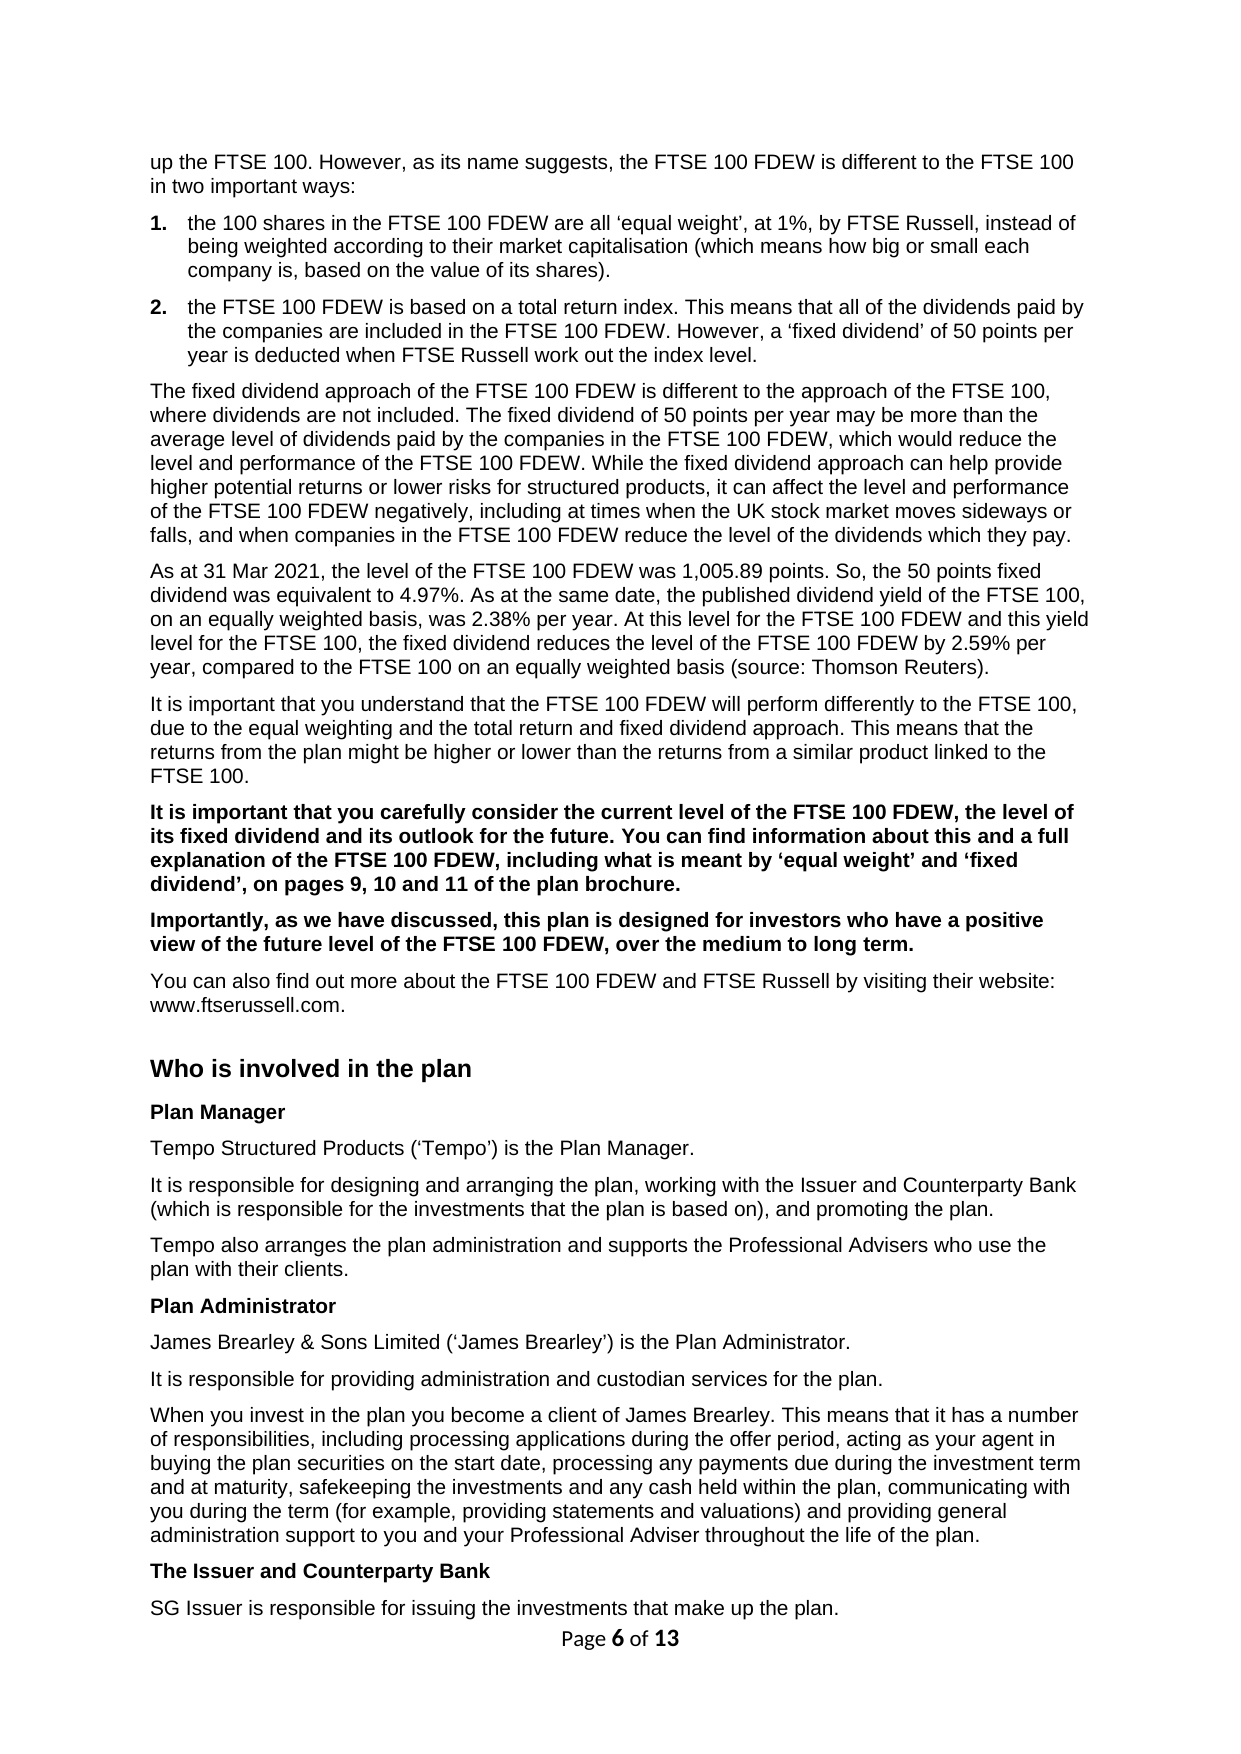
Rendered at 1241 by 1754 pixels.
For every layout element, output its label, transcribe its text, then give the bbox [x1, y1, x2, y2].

text Importantly, as we have discussed, this plan is designed for investors who have a positive view of the future level of the FTSE 100 FDEW, over the medium to long term. [150, 908, 1090, 956]
text It is responsible for providing administration and custodian services for the plan. [150, 1366, 1090, 1390]
text Tempo Structured Products (‘Tempo’) is the Plan Manager. [150, 1136, 1090, 1160]
list the FTSE 100 FDEW is based on a total return index. This means that all of the dividends paid by the companies are included in the FTSE 100 FDEW. However, a ‘fixed dividend’ of 50 points per year is deducted when FTSE Russell work out the index level. [150, 295, 1090, 367]
text Plan Manager [150, 1100, 1090, 1124]
text As at 31 Mar 2021, the level of the FTSE 100 FDEW was 1,005.89 points. So, the 50 points fixed dividend was equivalent to 4.97%. As at the same date, the published dividend yield of the FTSE 100, on an equally weighted basis, was 2.38% per year. At this level for the FTSE 100 FDEW and this yield level for the FTSE 100, the fixed dividend reduces the level of the FTSE 100 FDEW by 2.59% per year, compared to the FTSE 100 on an equally weighted basis (source: Thomson Reuters). [150, 559, 1090, 679]
text The fixed dividend approach of the FTSE 100 FDEW is different to the approach of the FTSE 100, where dividends are not included. The fixed dividend of 50 points per year may be more than the average level of dividends paid by the companies in the FTSE 100 FDEW, which would reduce the level and performance of the FTSE 100 FDEW. While the fixed dividend approach can help provide higher potential returns or lower risks for structured products, it can affect the level and performance of the FTSE 100 FDEW negatively, including at times when the UK stock market moves sideways or falls, and when companies in the FTSE 100 FDEW reduce the level of the dividends which they pay. [150, 379, 1090, 547]
text SG Issuer is responsible for issuing the investments that make up the plan. [150, 1596, 1090, 1619]
subtitle Who is involved in the plan [150, 1054, 1090, 1083]
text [150, 150, 1090, 198]
text James Brearley & Sons Limited (‘James Brearley’) is the Plan Administrator. [150, 1330, 1090, 1354]
text When you invest in the plan you become a client of James Brearley. This means that it has a number of responsibilities, including processing applications during the offer period, acting as your agent in buying the plan securities on the start date, processing any payments due during the investment term and at maturity, safekeeping the investments and any cash held within the plan, communicating with you during the term (for example, providing statements and valuations) and providing general administration support to you and your Professional Adviser throughout the life of the plan. [150, 1403, 1090, 1547]
text Plan Administrator [150, 1293, 1090, 1317]
list the 100 shares in the FTSE 100 FDEW are all ‘equal weight’, at 1%, by FTSE Russell, instead of being weighted according to their market capitalisation (which means how big or small each company is, based on the value of its shares). [150, 210, 1090, 282]
text You can also find out more about the FTSE 100 FDEW and FTSE Russell by visiting their website: www.ftserussell.com. [150, 969, 1090, 1017]
text It is important that you carefully consider the current level of the FTSE 100 FDEW, the level of its fixed dividend and its outlook for the future. You can find information about this and a full explanation of the FTSE 100 FDEW, including what is meant by ‘equal weight’ and ‘fixed dividend’, on pages 9, 10 and 11 of the plan brochure. [150, 800, 1090, 896]
text It is important that you understand that the FTSE 100 FDEW will perform differently to the FTSE 100, due to the equal weighting and the total return and fixed dividend approach. This means that the returns from the plan might be higher or lower than the returns from a similar product linked to the FTSE 100. [150, 692, 1090, 787]
text The Issuer and Counterparty Bank [150, 1559, 1090, 1583]
text Tempo also arranges the plan administration and supports the Professional Advisers who use the plan with their clients. [150, 1233, 1090, 1281]
text It is responsible for designing and arranging the plan, working with the Issuer and Counterparty Bank (which is responsible for the investments that the plan is based on), and promoting the plan. [150, 1173, 1090, 1221]
